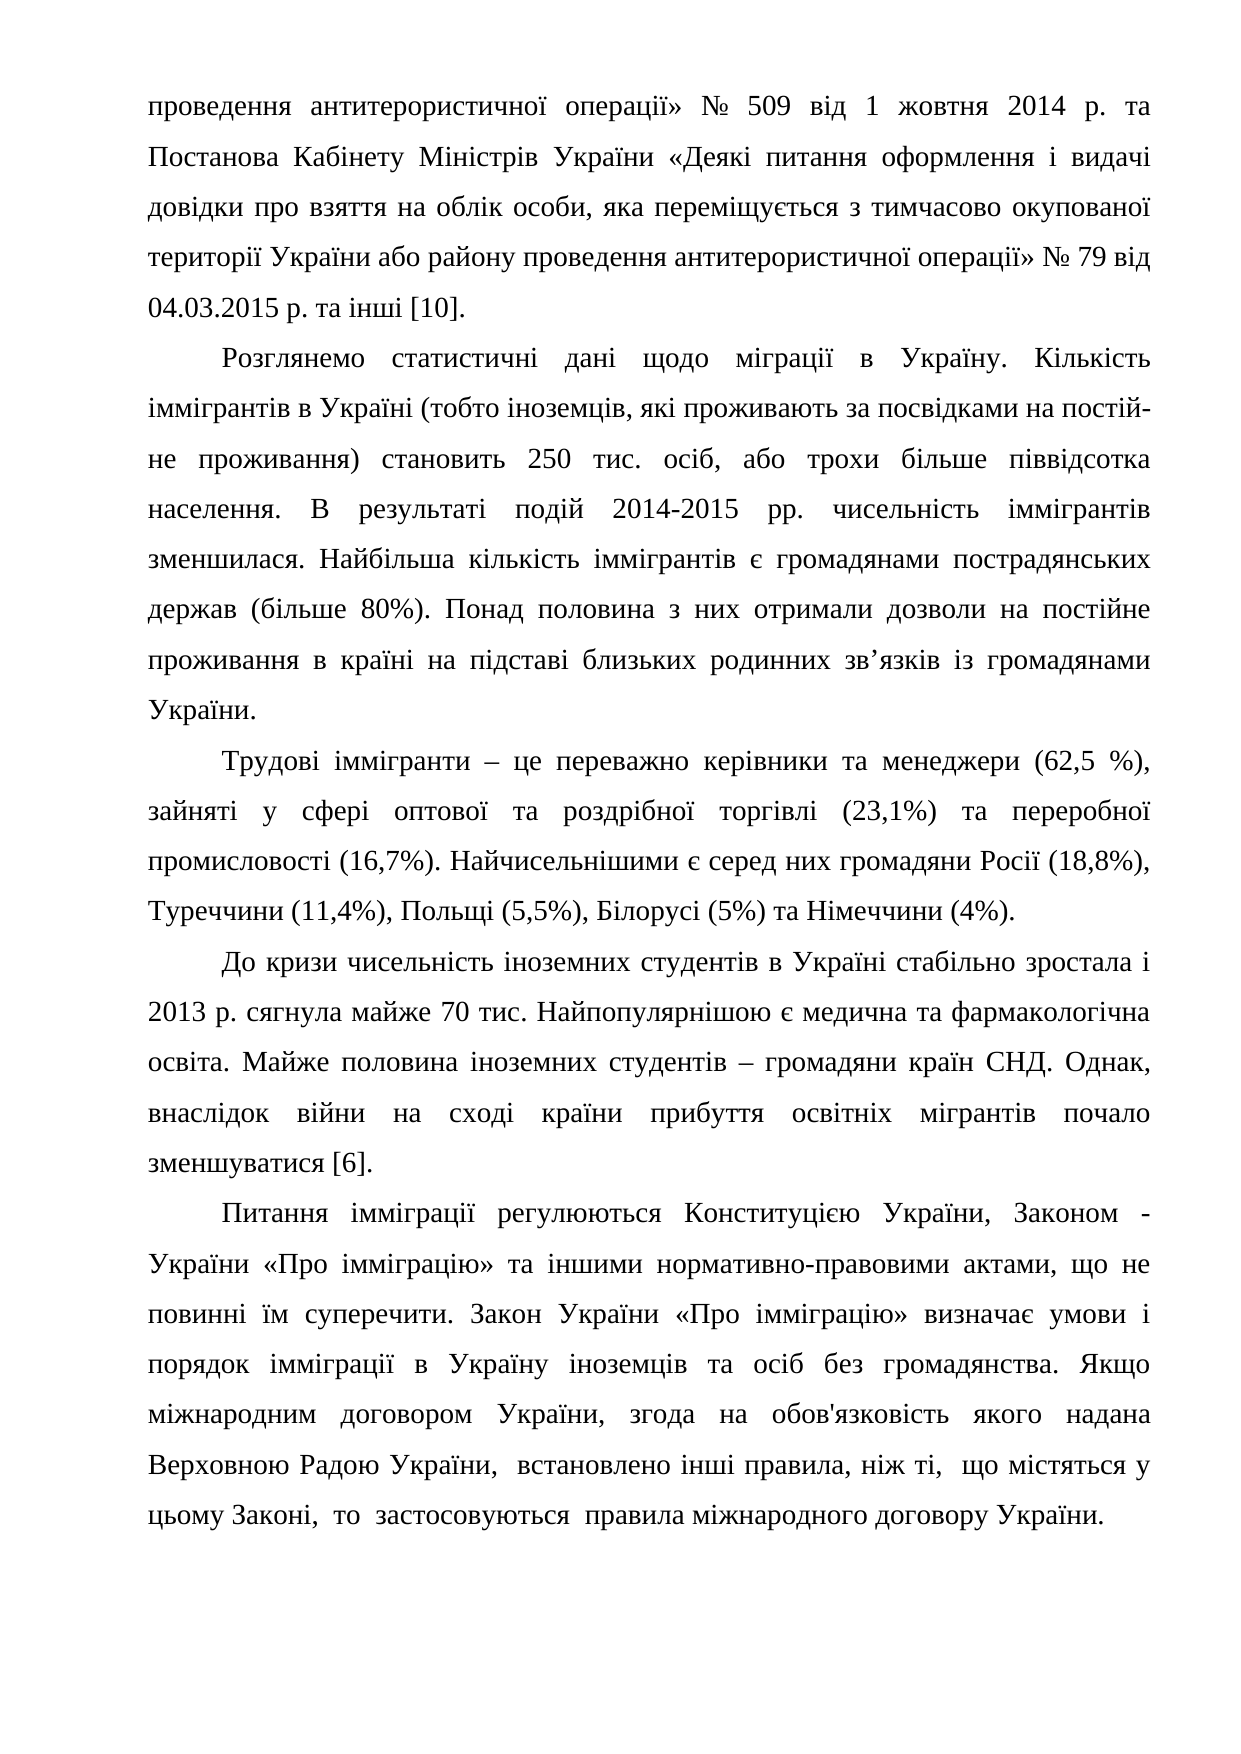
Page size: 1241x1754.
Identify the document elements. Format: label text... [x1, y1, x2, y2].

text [148, 88, 1152, 323]
text Трудові іммігранти – це переважно керівники та менеджери (62,5 %), зайняті у сфері оптової та роздрібної торгівлі (23,1%) та переробної промисловості (16,7%). Найчисельнішими є серед них громадяни Росії (18,8%), Туреччини (11,4%), Польщі (5,5%), Білорусі (5%) та Німеччини (4%). [148, 743, 1152, 927]
text До кризи чисельність іноземних студентів в Україні стабільно зростала і 2013 р. сягнула майже 70 тис. Найпопулярнішою є медична та фармакологічна освіта. Майже половина іноземних студентів – громадяни країн СНД. Однак, внаслідок війни на сході країни прибуття освітніх мігрантів почало зменшуватися [6]. [148, 944, 1152, 1179]
text Розглянемо статистичні дані щодо міграції в Україну. Кількість іммігрантів в Україні (тобто іноземців, які проживають за посвідками на постій- не проживання) становить 250 тис. осіб, або трохи більше піввідсотка населення. В результаті подій 2014-2015 рр. чисельність іммігрантів зменшилася. Найбільша кількість іммігрантів є громадянами пострадянських держав (більше 80%). Понад половина з них отримали дозволи на постійне проживання в країні на підставі близьких родинних зв’язків із громадянами України. [148, 340, 1152, 726]
text Питання імміграції регулюються Конституцією України, Законом -України «Про імміграцію» та іншими нормативно-правовими актами, що не повинні їм суперечити. Закон України «Про імміграцію» визначає умови і порядок імміграції в Україну іноземців та осіб без громадянства. Якщо міжнародним договором України, згода на обов'язковість якого надана Верховною Радою України, встановлено інші правила, ніж ті, що містяться у цьому Законі, то застосовуються правила міжнародного договору України. [148, 1195, 1152, 1531]
